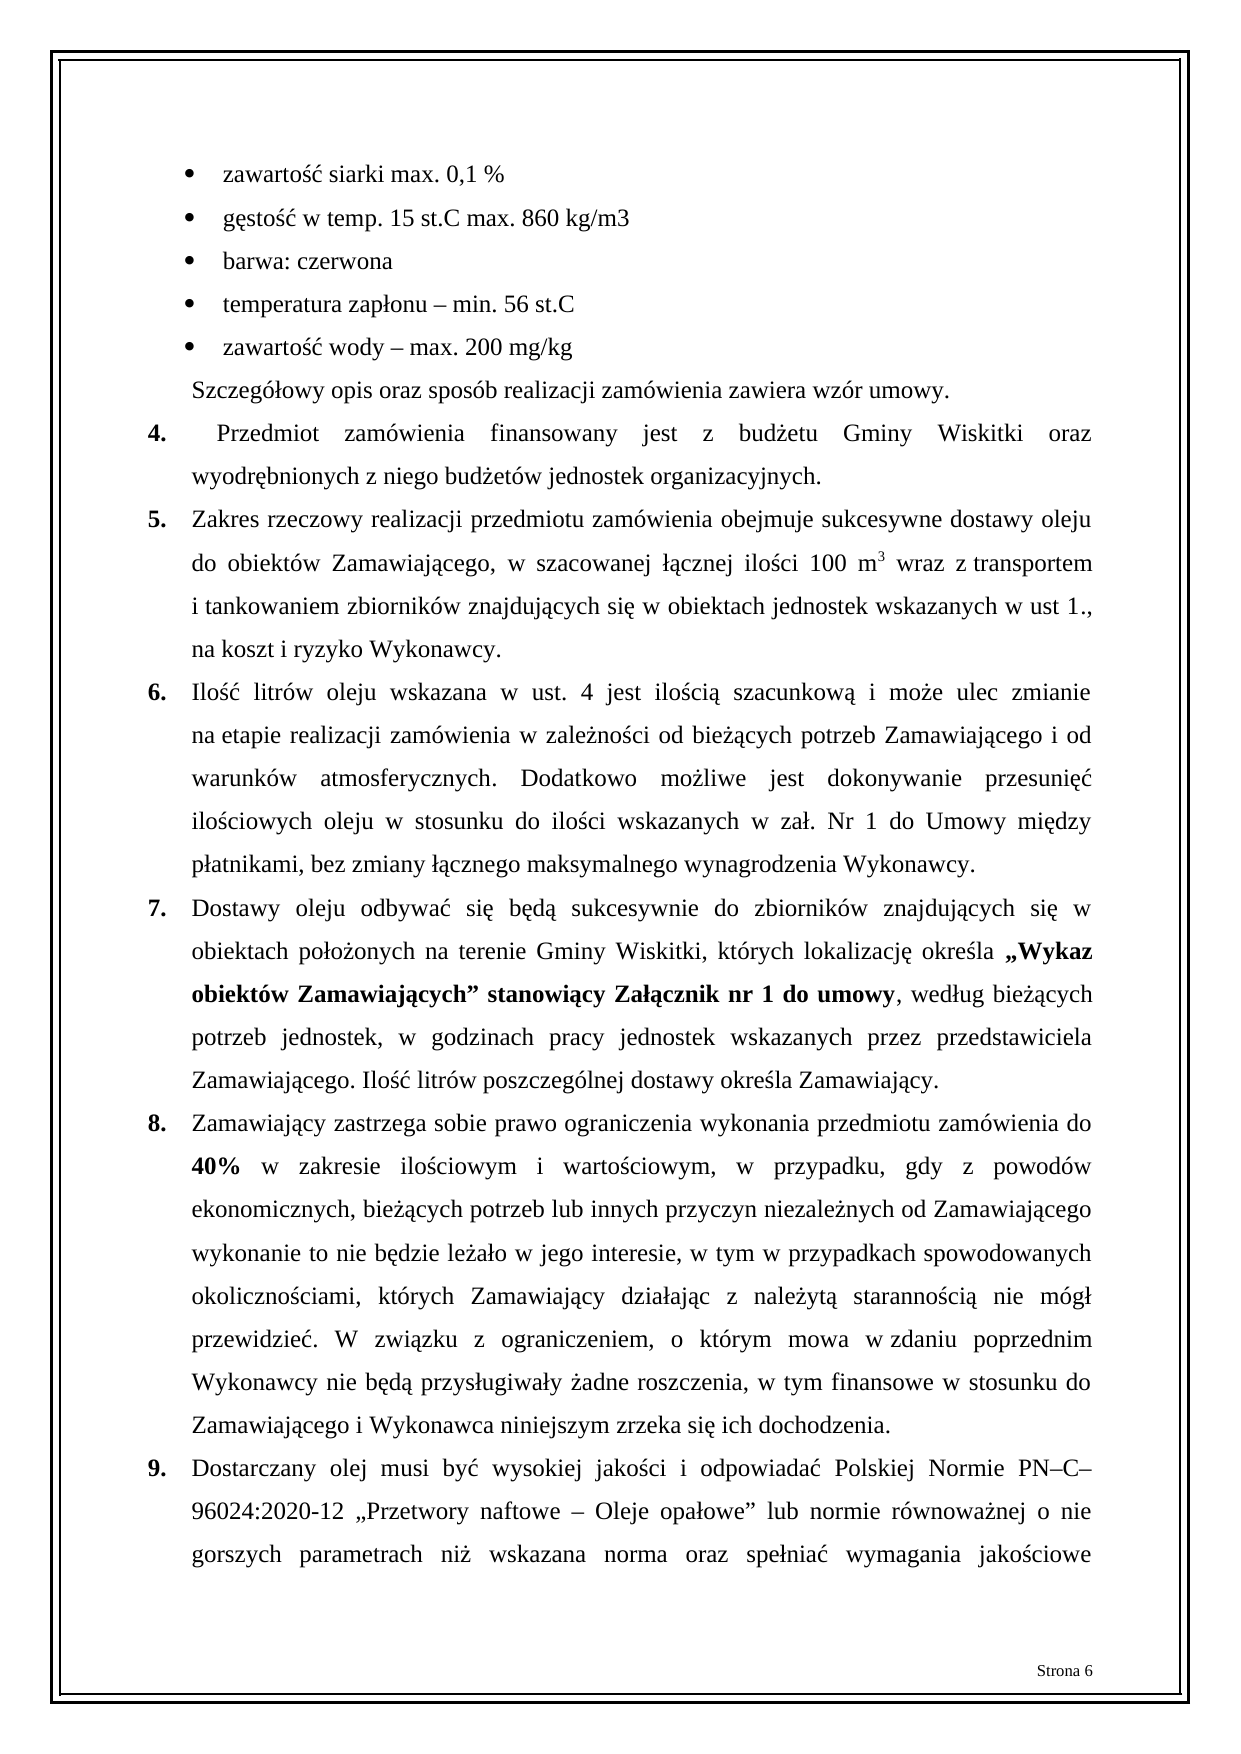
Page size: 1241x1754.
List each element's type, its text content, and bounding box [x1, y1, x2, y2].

list gęstość w temp. 15 st.C max. 860 kg/m3 [185, 203, 1092, 231]
list Zakres rzeczowy realizacji przedmiotu zamówienia obejmuje sukcesywne dostawy oleju do obiektów Zamawiającego, w szacowanej łącznej ilości 100 m3 wraz z transportem i tankowaniem zbiorników znajdujących się w obiektach jednostek wskazanych w ust 1., na koszt i ryzyko Wykonawcy. [148, 504, 1092, 663]
list zawartość siarki max. 0,1 % [185, 159, 1092, 188]
list Dostawy oleju odbywać się będą sukcesywnie do zbiorników znajdujących się w obiektach położonych na terenie Gminy Wiskitki, których lokalizację określa „Wykaz obiektów Zamawiających” stanowiący Załącznik nr 1 do umowy, według bieżących potrzeb jednostek, w godzinach pracy jednostek wskazanych przez przedstawiciela Zamawiającego. Ilość litrów poszczególnej dostawy określa Zamawiający. [148, 893, 1092, 1094]
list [148, 1453, 1092, 1568]
list zawartość wody – max. 200 mg/kg [185, 332, 1092, 361]
list Szczegółowy opis oraz sposób realizacji zamówienia zawiera wzór umowy. [191, 375, 1092, 404]
list Ilość litrów oleju wskazana w ust. 4 jest ilością szacunkową i może ulec zmianie na etapie realizacji zamówienia w zależności od bieżących potrzeb Zamawiającego i od warunków atmosferycznych. Dodatkowo możliwe jest dokonywanie przesunięć ilościowych oleju w stosunku do ilości wskazanych w zał. Nr 1 do Umowy między płatnikami, bez zmiany łącznego maksymalnego wynagrodzenia Wykonawcy. [148, 677, 1092, 878]
list Przedmiot zamówienia finansowany jest z budżetu Gminy Wiskitki oraz wyodrębnionych z niego budżetów jednostek organizacyjnych. [148, 418, 1092, 490]
list barwa: czerwona [185, 246, 1092, 274]
list temperatura zapłonu – min. 56 st.C [185, 289, 1092, 318]
list Zamawiający zastrzega sobie prawo ograniczenia wykonania przedmiotu zamówienia do 40% w zakresie ilościowym i wartościowym, w przypadku, gdy z powodów ekonomicznych, bieżących potrzeb lub innych przyczyn niezależnych od Zamawiającego wykonanie to nie będzie leżało w jego interesie, w tym w przypadkach spowodowanych okolicznościami, których Zamawiający działając z należytą starannością nie mógł przewidzieć. W związku z ograniczeniem, o którym mowa w zdaniu poprzednim Wykonawcy nie będą przysługiwały żadne roszczenia, w tym finansowe w stosunku do Zamawiającego i Wykonawca niniejszym zrzeka się ich dochodzenia. [148, 1108, 1092, 1439]
